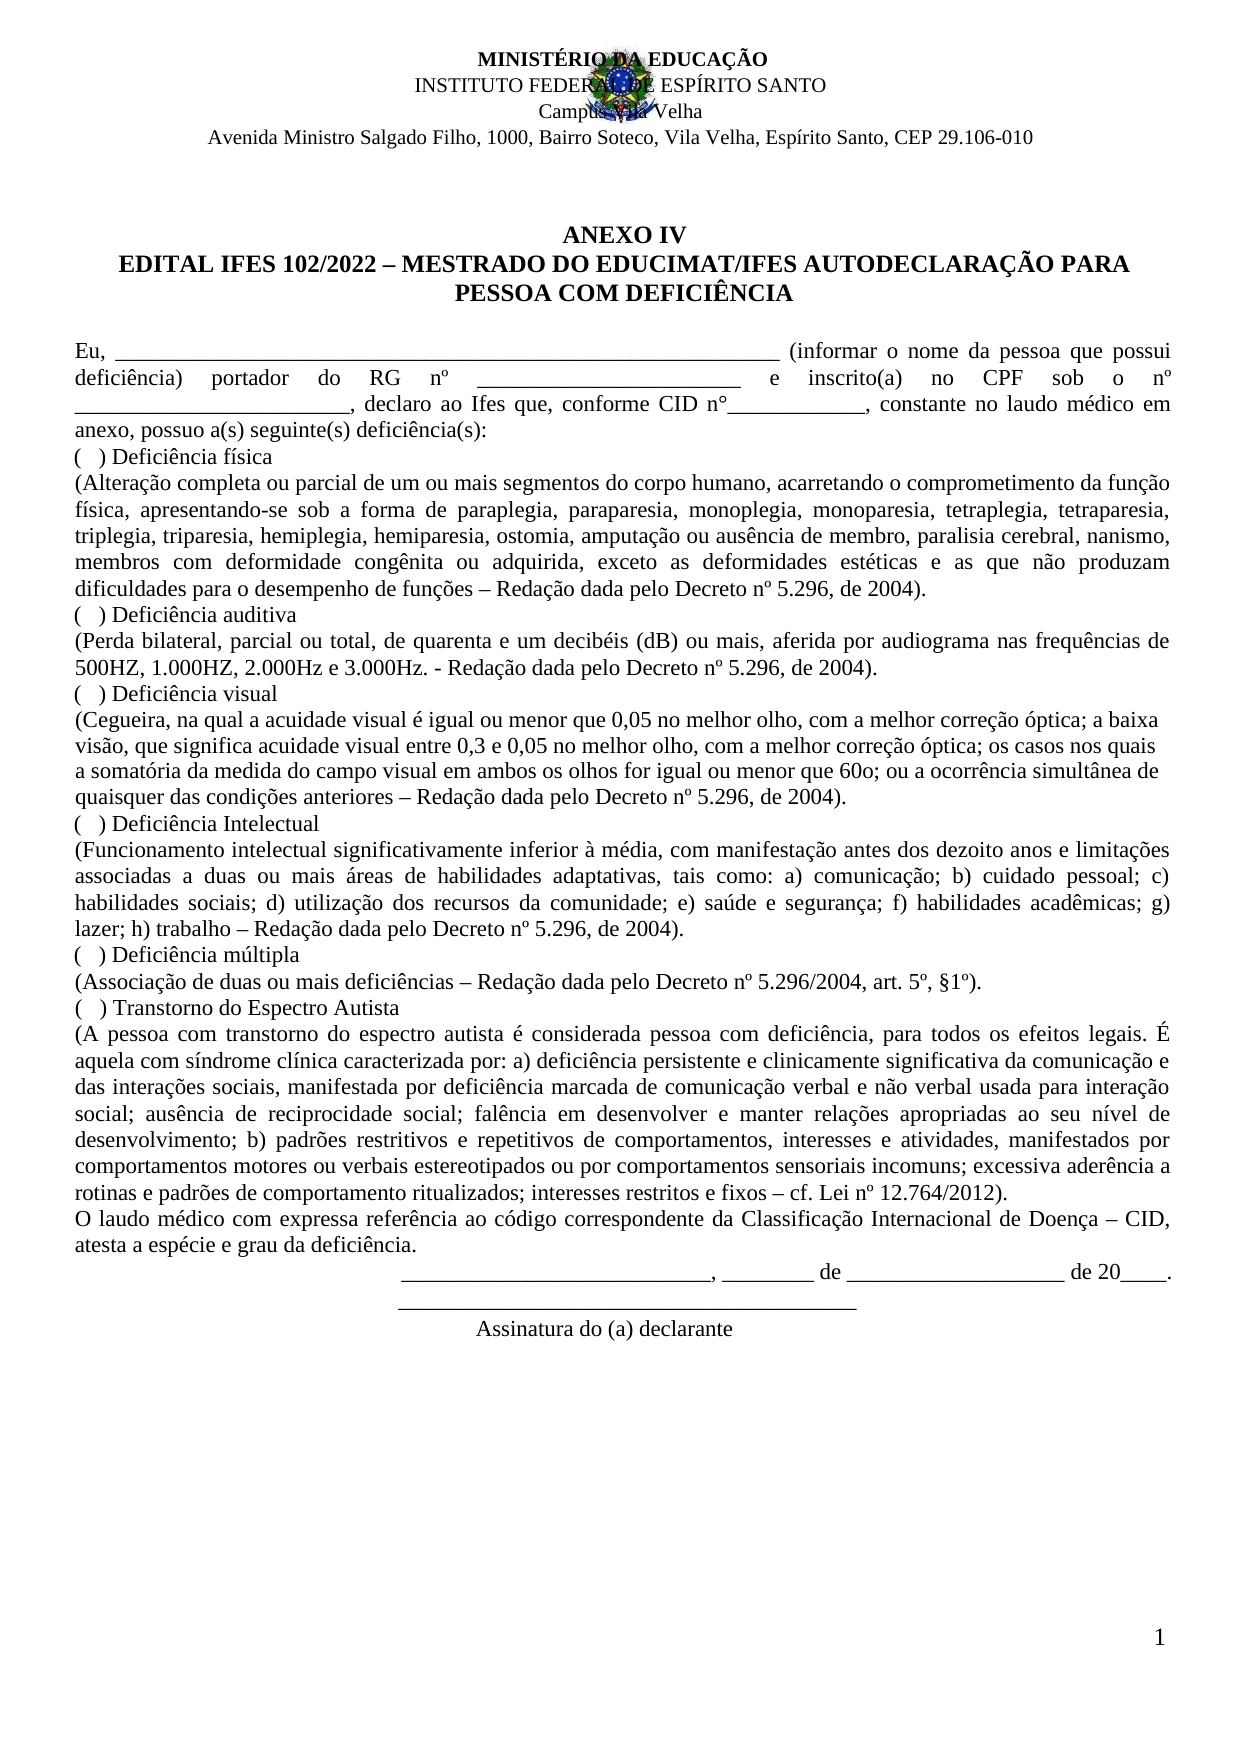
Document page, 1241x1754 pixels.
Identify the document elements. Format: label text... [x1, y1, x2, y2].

text O laudo médico com expressa referência ao código correspondente da Classificação Internacional de Doença – CID, atesta a espécie e grau da deficiência. [74, 1205, 1172, 1258]
text (Cegueira, na qual a acuidade visual é igual ou menor que 0,05 no melhor olho, com a melhor correção óptica; a baixa visão, que significa acuidade visual entre 0,3 e 0,05 no melhor olho, com a melhor correção óptica; os casos nos quais a somatória da medida do campo visual em ambos os olhos for igual ou menor que 60o; ou a ocorrência simultânea de quaisquer das condições anteriores – Redação dada pelo Decreto nº 5.296, de 2004). [75, 706, 1172, 810]
picture [581, 46, 660, 124]
text ANEXO IV [76, 220, 1172, 249]
text EDITAL IFES 102/2022 – MESTRADO DO EDUCIMAT/IFES AUTODECLARAÇÃO PARA PESSOA COM DEFICIÊNCIA [76, 249, 1172, 306]
text Assinatura do (a) declarante [76, 1314, 1172, 1341]
text (Perda bilateral, parcial ou total, de quarenta e um decibéis (dB) ou mais, aferida por audiograma nas frequências de 500HZ, 1.000HZ, 2.000Hz e 3.000Hz. - Redação dada pelo Decreto nº 5.296, de 2004). [74, 627, 1172, 680]
text ( ) Deficiência física [73, 443, 1172, 469]
text (A pessoa com transtorno do espectro autista é considerada pessoa com deficiência, para todos os efeitos legais. É aquela com síndrome clínica caracterizada por: a) deficiência persistente e clinicamente significativa da comunicação e das interações sociais, manifestada por deficiência marcada de comunicação verbal e não verbal usada para interação social; ausência de reciprocidade social; falência em desenvolver e manter relações apropriadas ao seu nível de desenvolvimento; b) padrões restritivos e repetitivos de comportamentos, interesses e atividades, manifestados por comportamentos motores ou verbais estereotipados ou por comportamentos sensoriais incomuns; excessiva aderência a rotinas e padrões de comportamento ritualizados; interesses restritos e fixos – cf. Lei nº 12.764/2012). [74, 1021, 1172, 1205]
text ( ) Deficiência múltipla [73, 941, 1172, 968]
text ( ) Transtorno do Espectro Autista [74, 994, 1172, 1021]
text (Alteração completa ou parcial de um ou mais segmentos do corpo humano, acarretando o comprometimento da função física, apresentando-se sob a forma de paraplegia, paraparesia, monoplegia, monoparesia, tetraplegia, tetraparesia, triplegia, triparesia, hemiplegia, hemiparesia, ostomia, amputação ou ausência de membro, paralisia cerebral, nanismo, membros com deformidade congênita ou adquirida, exceto as deformidades estéticas e as que não produzam dificuldades para o desempenho de funções – Redação dada pelo Decreto nº 5.296, de 2004). [74, 469, 1172, 601]
text ( ) Deficiência auditiva [73, 601, 1172, 627]
text (Funcionamento intelectual significativamente inferior à média, com manifestação antes dos dezoito anos e limitações associadas a duas ou mais áreas de habilidades adaptativas, tais como: a) comunicação; b) cuidado pessoal; c) habilidades sociais; d) utilização dos recursos da comunidade; e) saúde e segurança; f) habilidades acadêmicas; g) lazer; h) trabalho – Redação dada pelo Decreto nº 5.296, de 2004). [74, 836, 1172, 941]
text ___________________________, ________ de ___________________ de 20____. [75, 1258, 1172, 1284]
text ( ) Deficiência visual [73, 680, 1172, 706]
text Eu, __________________________________________________________ (informar o nome da pessoa que possui deficiência) portador do RG nº _______________________ e inscrito(a) no CPF sob o nº ________________________, declaro ao Ifes que, conforme CID n°____________, constante no laudo médico em anexo, possuo a(s) seguinte(s) deficiência(s): [74, 337, 1172, 443]
text ________________________________________ [76, 1286, 1172, 1312]
text ( ) Deficiência Intelectual [73, 810, 1172, 836]
text (Associação de duas ou mais deficiências – Redação dada pelo Decreto nº 5.296/2004, art. 5º, §1º). [74, 968, 1172, 994]
